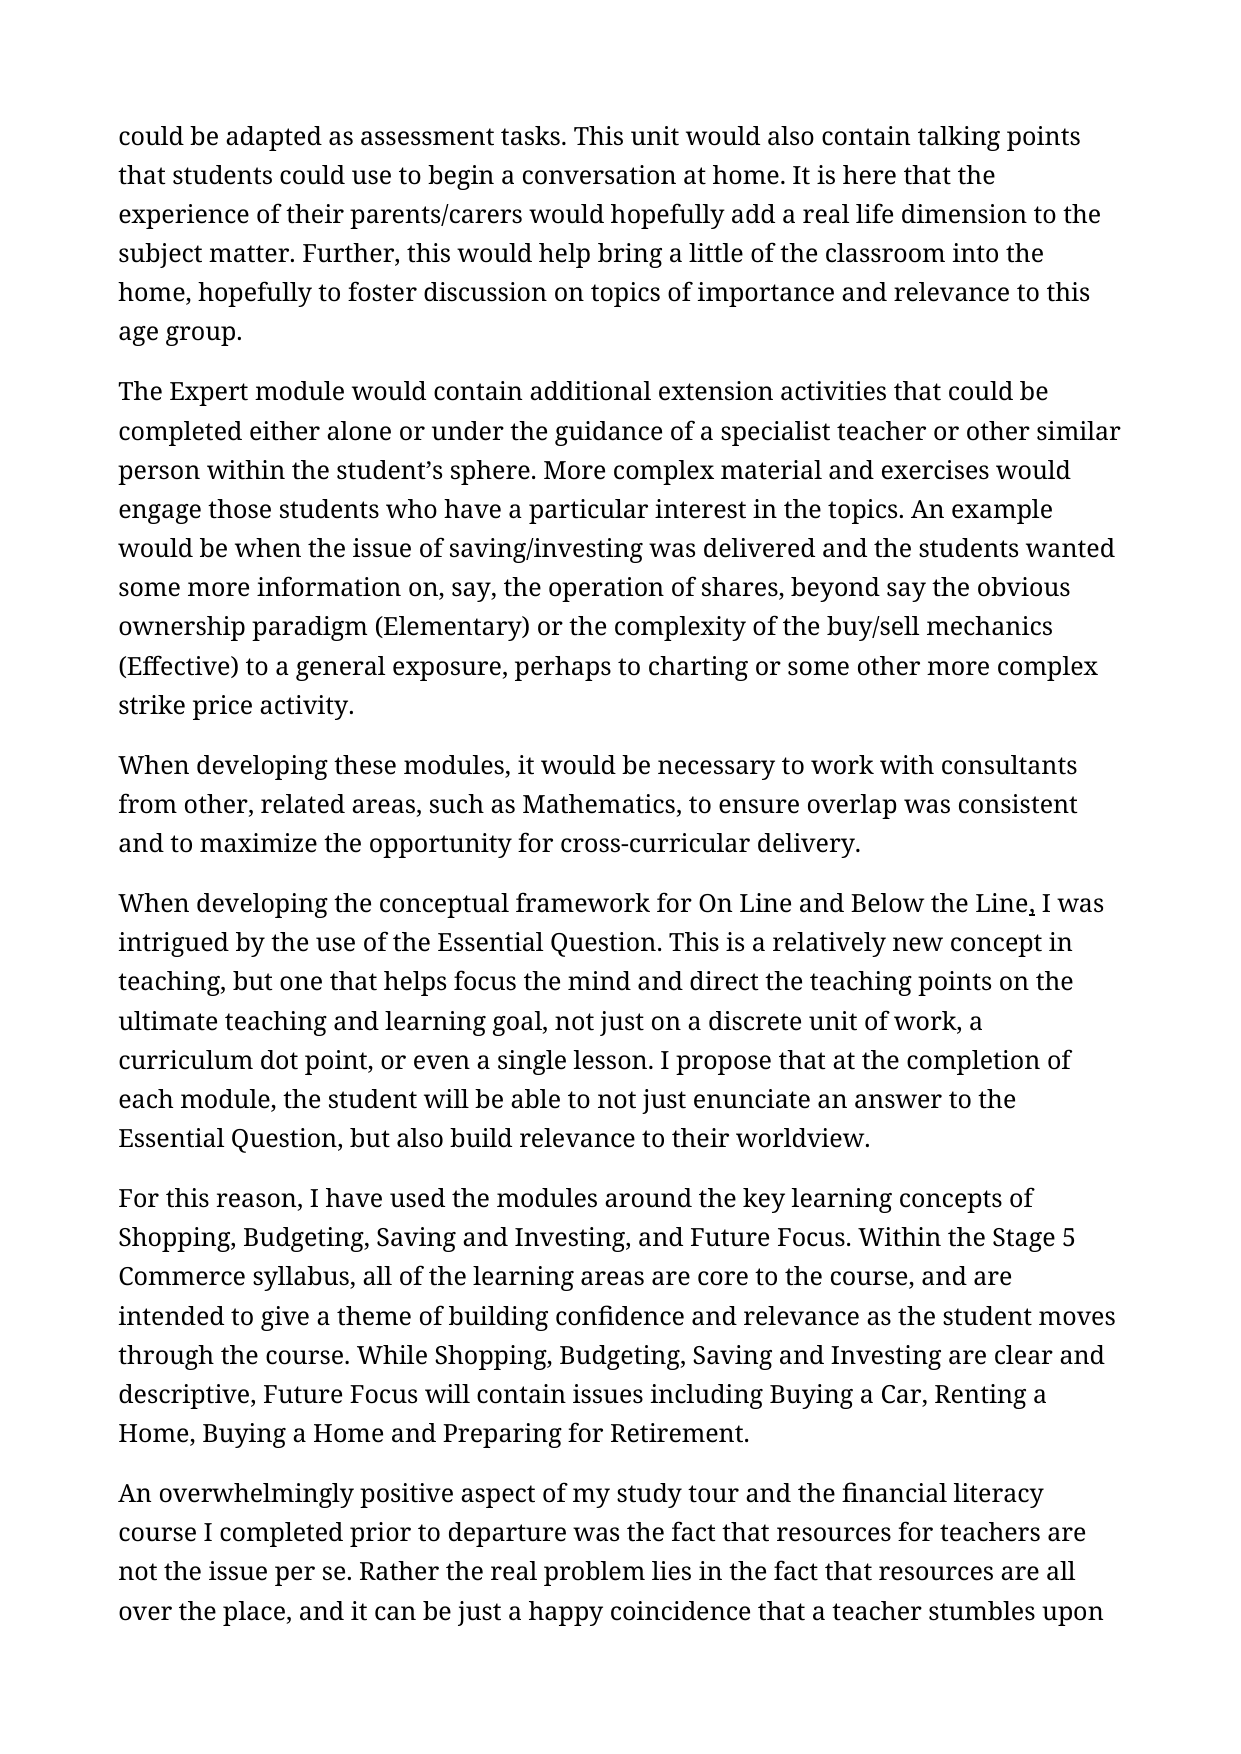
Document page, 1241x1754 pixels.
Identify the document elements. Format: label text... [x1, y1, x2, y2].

text The Expert module would contain additional extension activities that could be completed either alone or under the guidance of a specialist teacher or other similar person within the student’s sphere. More complex material and exercises would engage those students who have a particular interest in the topics. An example would be when the issue of saving/investing was delivered and the students wanted some more information on, say, the operation of shares, beyond say the obvious ownership paradigm (Elementary) or the complexity of the buy/sell mechanics (Effective) to a general exposure, perhaps to charting or some other more complex strike price activity. [118, 374, 1122, 721]
text When developing these modules, it would be necessary to work with consultants from other, related areas, such as Mathematics, to ensure overlap was consistent and to maximize the opportunity for cross-curricular delivery. [118, 747, 1122, 860]
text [118, 118, 1122, 348]
text When developing the conceptual framework for On Line and Below the Line, I was intrigued by the use of the Essential Question. This is a relatively new concept in teaching, but one that helps focus the mind and direct the teaching points on the ultimate teaching and learning goal, not just on a discrete unit of work, a curriculum dot point, or even a single lesson. I propose that at the completion of each module, the student will be able to not just enunciate an answer to the Essential Question, but also build relevance to their worldview. [118, 886, 1122, 1155]
text For this reason, I have used the modules around the key learning concepts of Shopping, Budgeting, Saving and Investing, and Future Focus. Within the Stage 5 Commerce syllabus, all of the learning areas are core to the course, and are intended to give a theme of building confidence and relevance as the student moves through the course. While Shopping, Budgeting, Saving and Investing are clear and descriptive, Future Focus will contain issues including Buying a Car, Renting a Home, Buying a Home and Preparing for Retirement. [118, 1181, 1122, 1450]
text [118, 1476, 1122, 1627]
